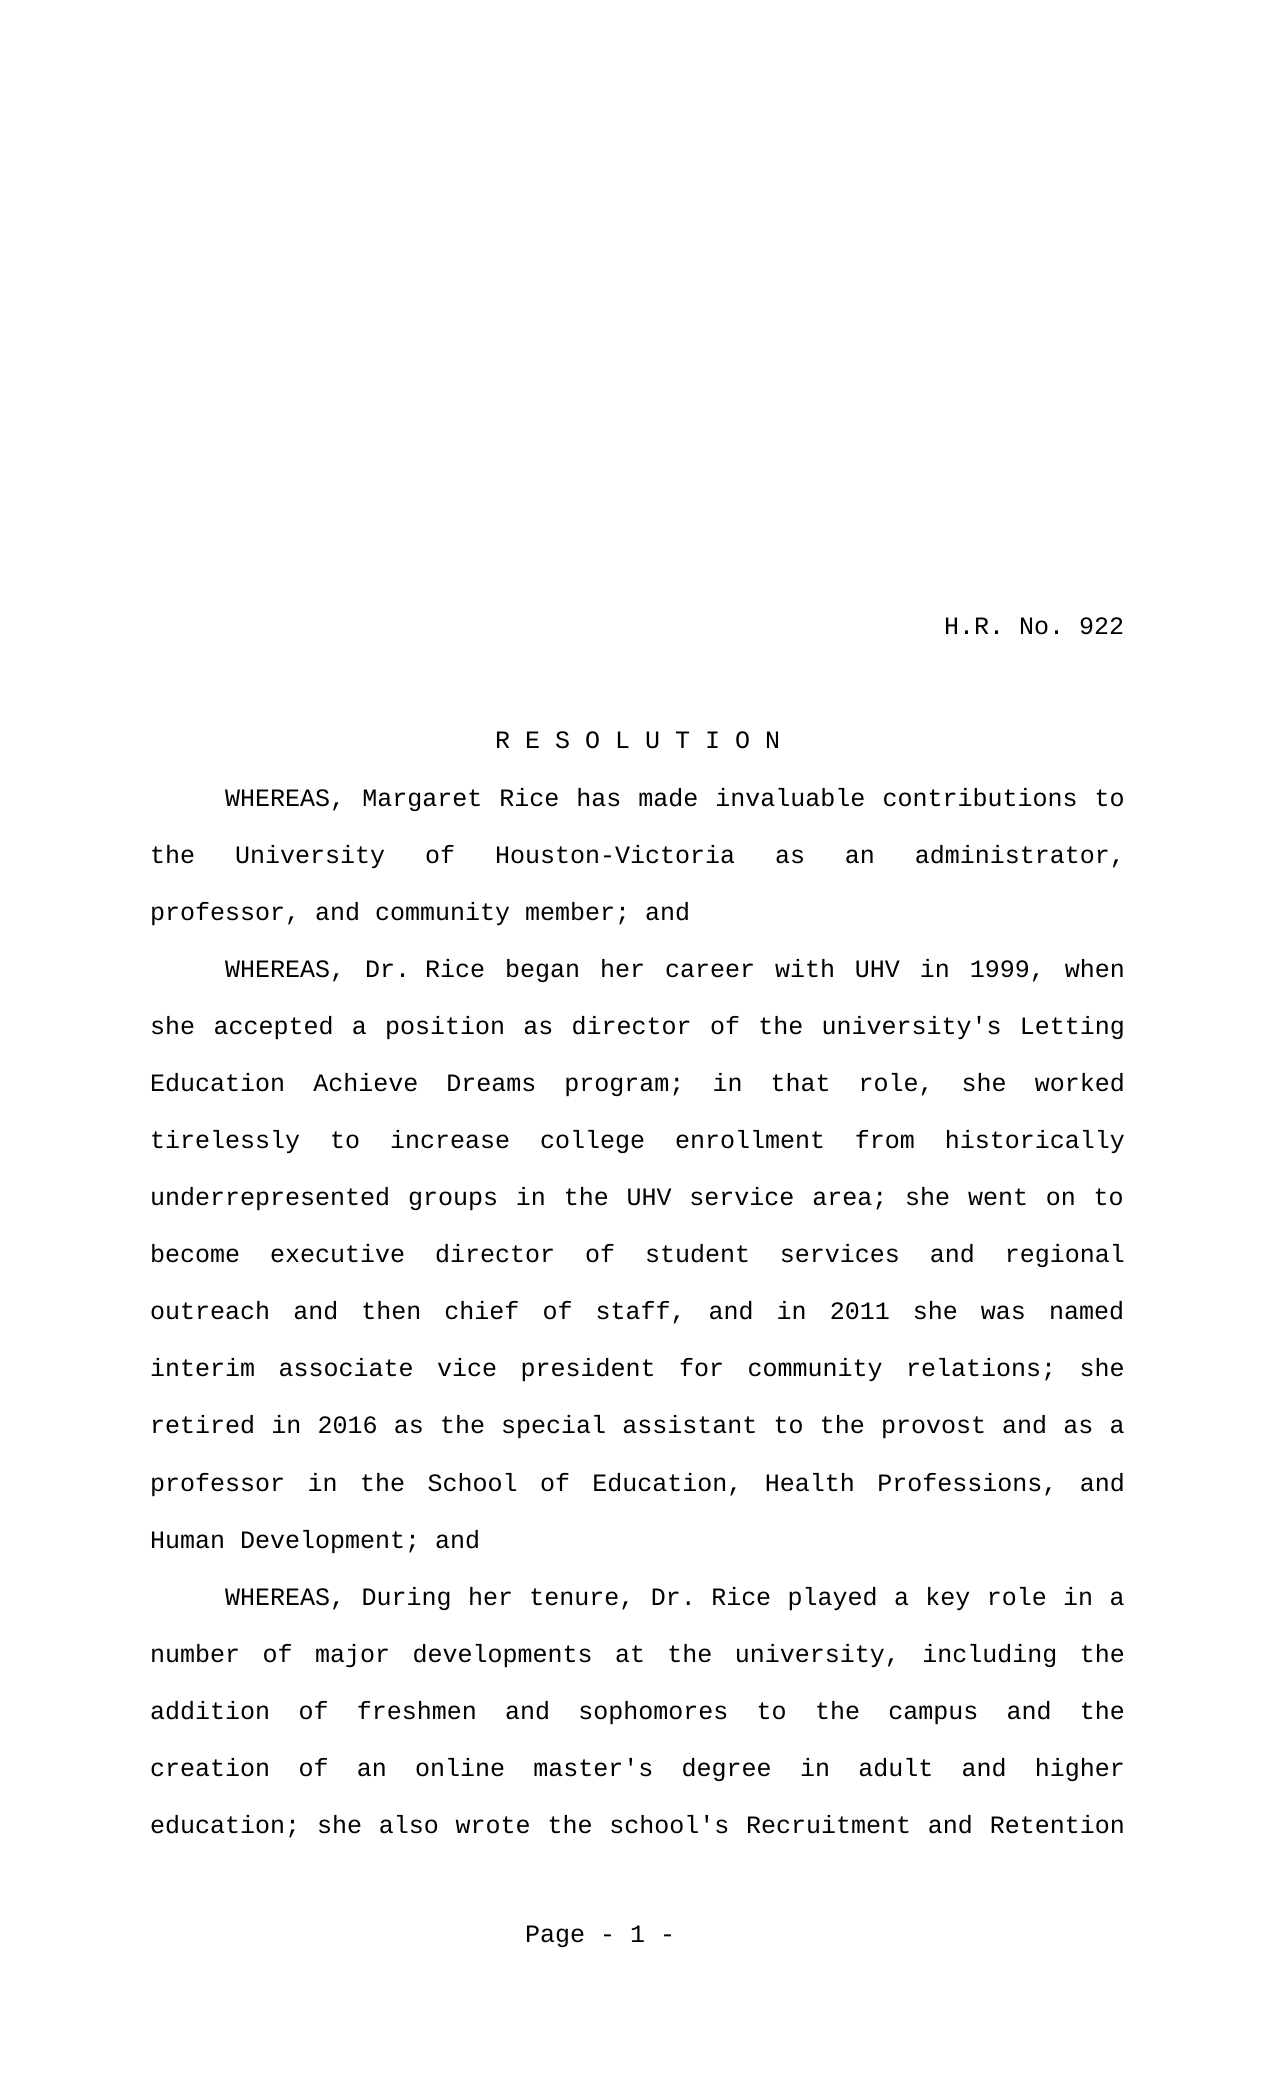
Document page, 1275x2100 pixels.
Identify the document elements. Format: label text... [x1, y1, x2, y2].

text R E S O L U T I O N [150, 728, 1125, 756]
text WHEREAS, Dr. Rice began her career with UHV in 1999, when she accepted a position as director of the university's Letting Education Achieve Dreams program; in that role, she worked tirelessly to increase college enrollment from historically underrepresented groups in the UHV service area; she went on to become executive director of student services and regional outreach and then chief of staff, and in 2011 she was named interim associate vice president for community relations; she retired in 2016 as the special assistant to the provost and as a professor in the School of Education, Health Professions, and Human Development; and [150, 956, 1125, 1556]
text WHEREAS, Margaret Rice has made invaluable contributions to the University of Houston-Victoria as an administrator, professor, and community member; and [150, 785, 1125, 928]
text H.R. No. 922 [150, 614, 1125, 642]
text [150, 1584, 1125, 1841]
